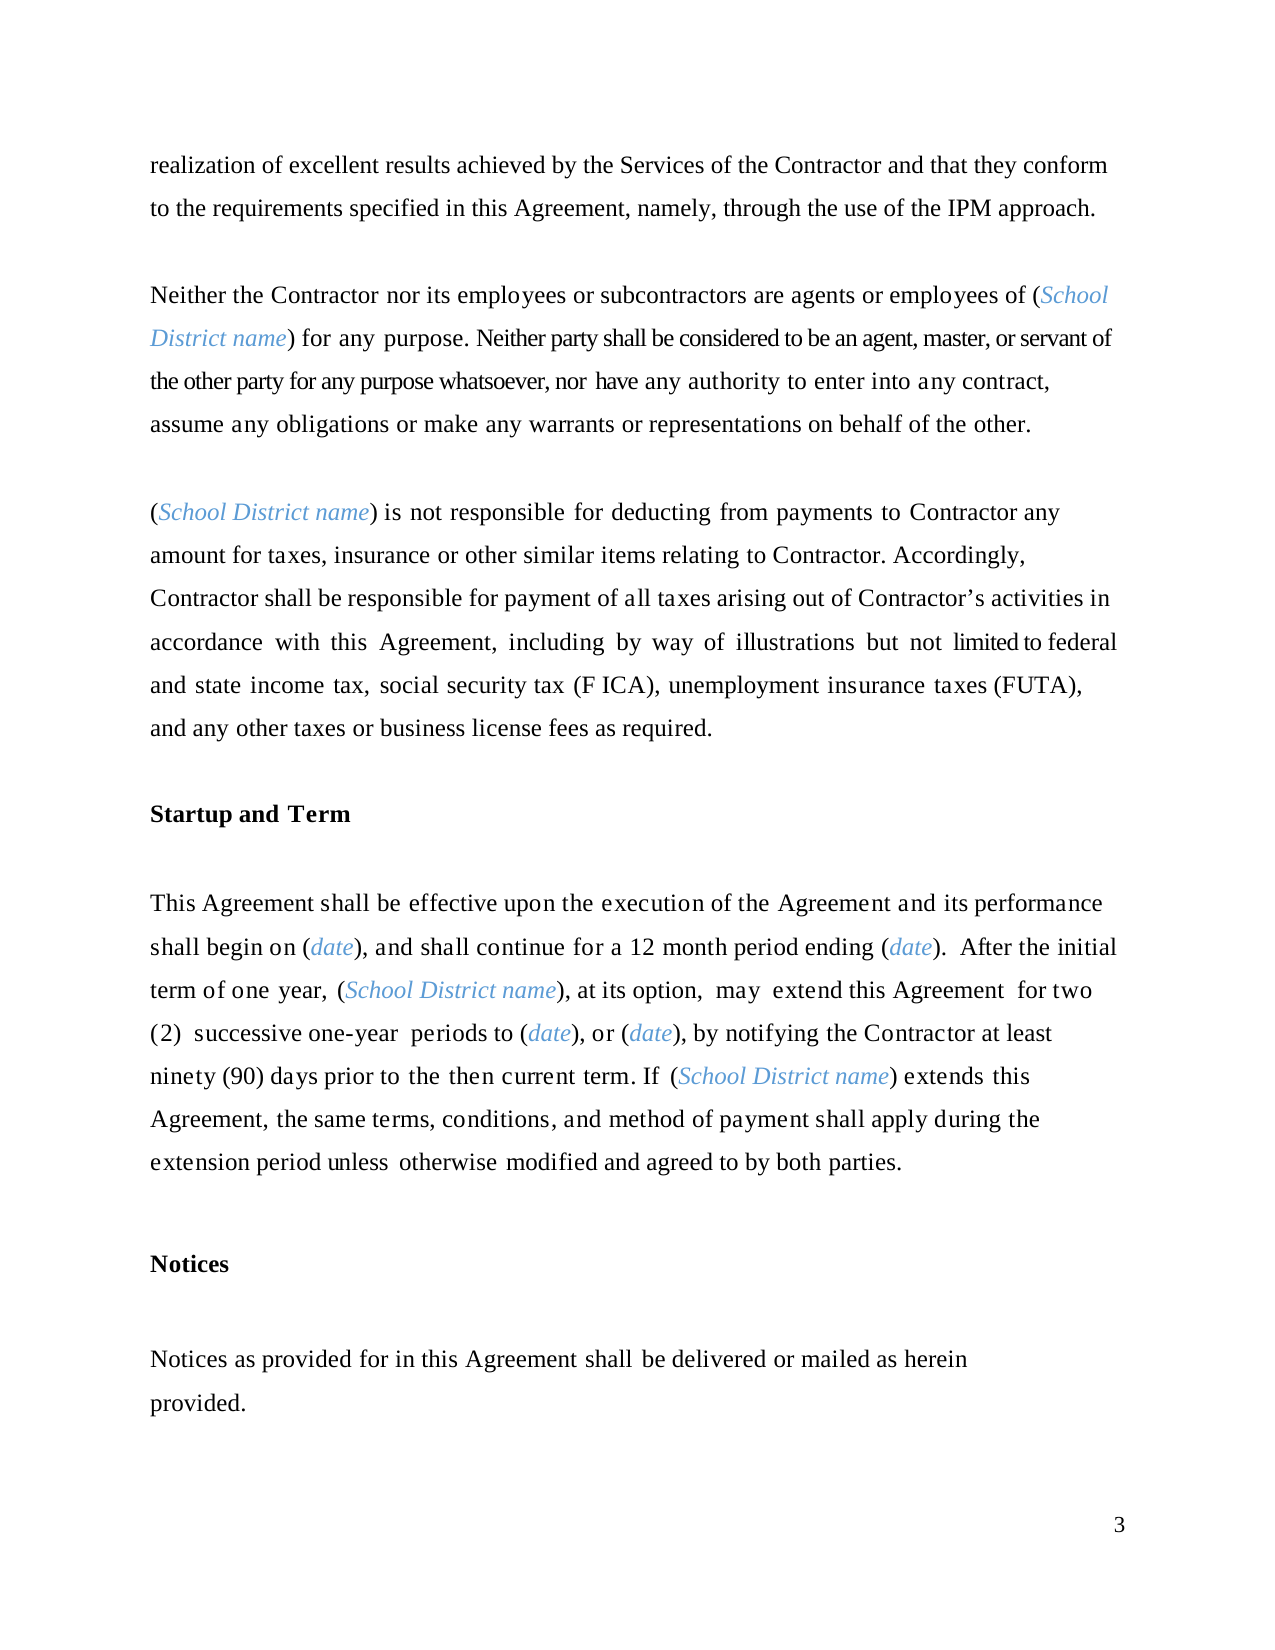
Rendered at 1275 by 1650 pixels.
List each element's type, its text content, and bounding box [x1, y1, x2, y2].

text This Agreement shall be effective upon the execution of the Agreement and its performance shall begin on (date), and shall continue for a 12 month period ending (date). After the initial term of one year, (School District name), at its option, may extend this Agreement for two (2) successive one-year periods to (date), or (date), by notifying the Contractor at least ninety (90) days prior to the then current term. If (School District name) extends this Agreement, the same terms, conditions, and method of payment shall apply during the extension period unless otherwise modified and agreed to by both parties. [150, 888, 1118, 1176]
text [150, 150, 1118, 222]
text (School District name) is not responsible for deducting from payments to Contractor any amount for taxes, insurance or other similar items relating to Contractor. Accordingly, Contractor shall be responsible for payment of all taxes arising out of Contractor’s activities in accordance with this Agreement, including by way of illustrations but not limited to federal and state income tax, social security tax (F ICA), unemployment insurance taxes (FUTA), and any other taxes or business license fees as required. [150, 497, 1119, 742]
text Notices [150, 1249, 1127, 1278]
text Neither the Contractor nor its employees or subcontractors are agents or employees of (School District name) for any purpose. Neither party shall be considered to be an agent, master, or servant of the other party for any purpose whatsoever, nor have any authority to enter into any contract, assume any obligations or make any warrants or representations on behalf of the other. [150, 280, 1119, 438]
text Notices as provided for in this Agreement shall be delivered or mailed as herein provided. [150, 1344, 1021, 1416]
text Startup and Term [150, 799, 394, 828]
